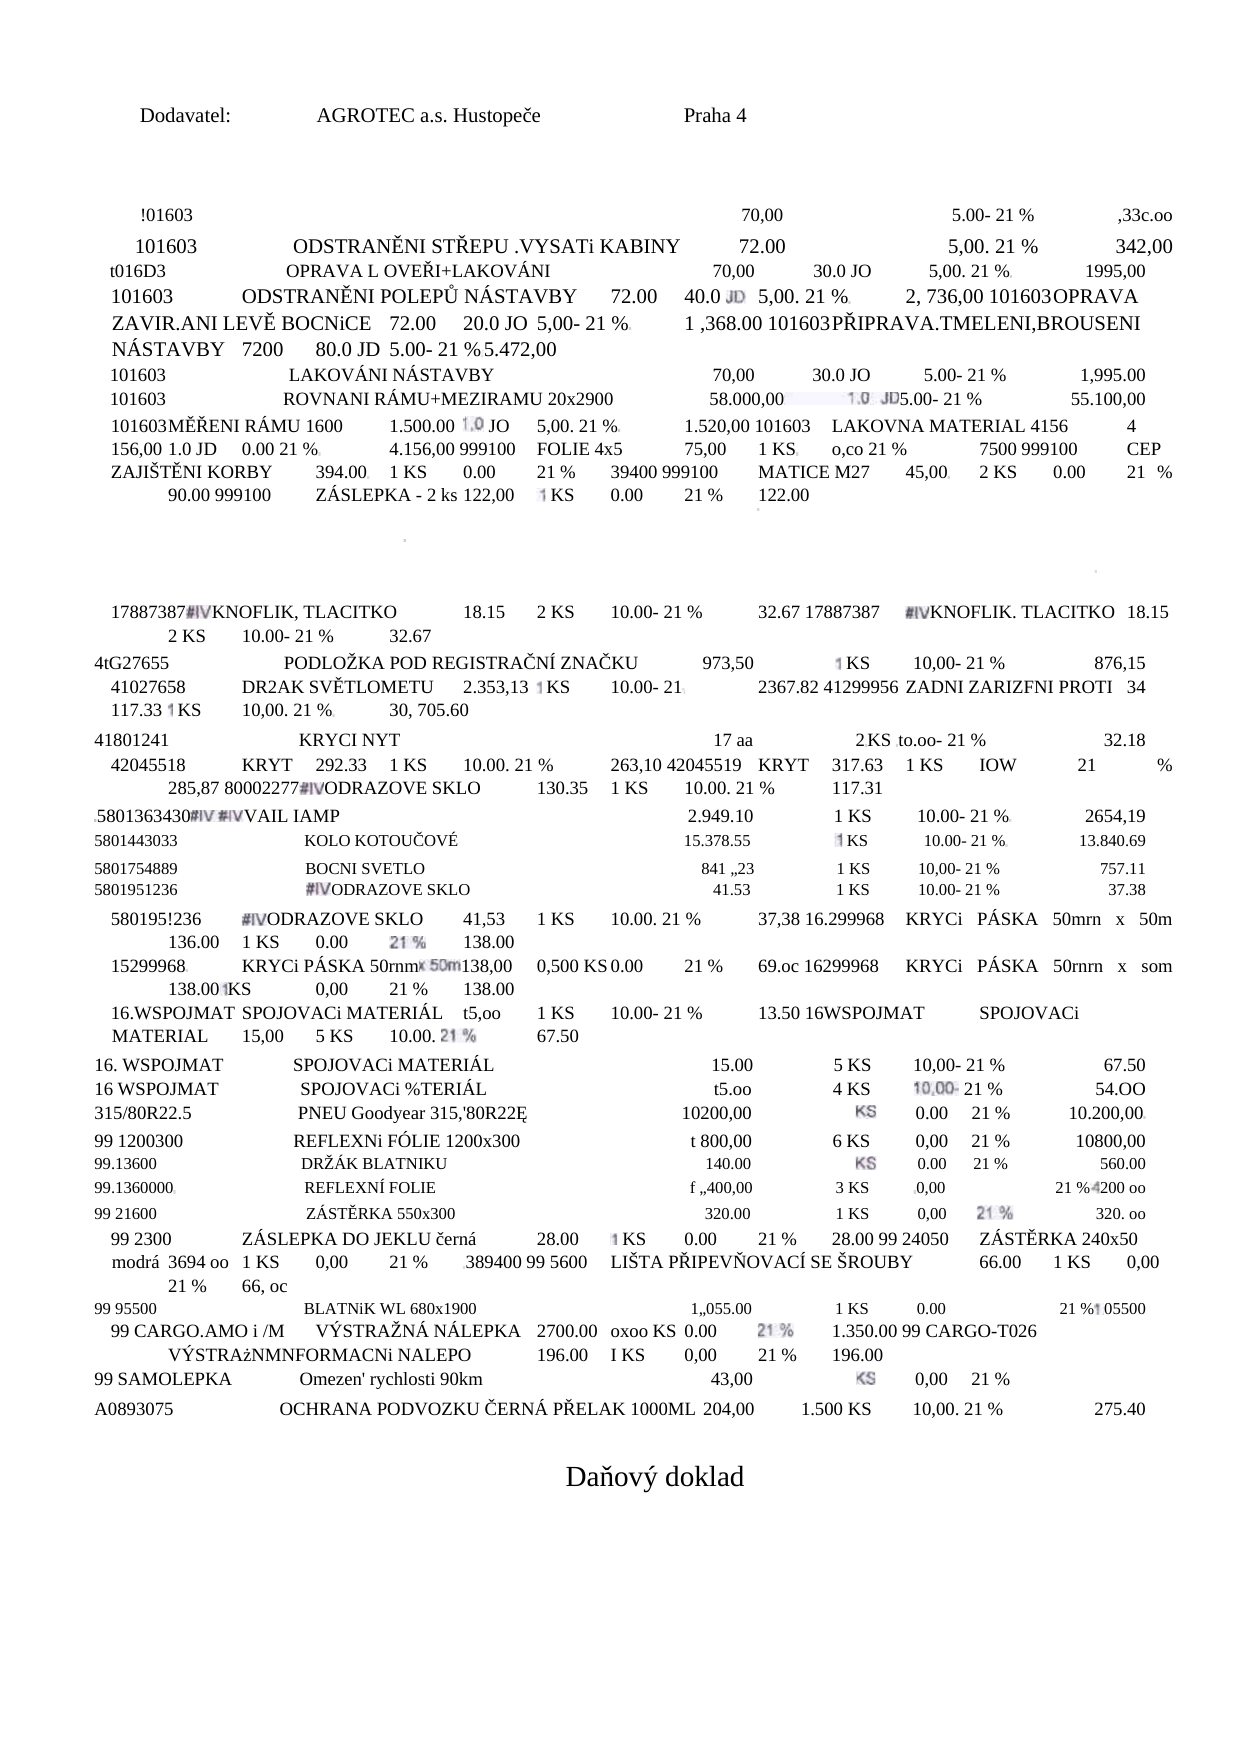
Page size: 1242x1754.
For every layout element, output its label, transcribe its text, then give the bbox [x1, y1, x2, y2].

text 99 SAMOLEPKA Omezen' rychlosti 90km 43,00 0,00 21 % [94, 1367, 1173, 1389]
text 101603 ROVNANI RÁMU+MEZIRAMU 20x2900 58.000,005.00- 21 % 55.100,00 [94, 387, 1173, 409]
subtitle Dodavatel: AGROTEC a.s. Hustopeče Praha 4 [94, 102, 1173, 127]
text !01603 70,00 5.00- 21 % ,33c.oo [94, 204, 1173, 225]
text 16.WSPOJMAT SPOJOVACi MATERIÁL t5,oo 1 KS 10.00- 21 % 13.50 16WSPOJMAT SPOJOVACi MATERIAL 15,00 5 KS 10.00. 67.50 [111, 1002, 1173, 1047]
picture [462, 416, 484, 432]
text 16 WSPOJMAT SPOJOVACi %TERIÁL t5.oo 4 KS 21 % 54.OO [94, 1078, 1173, 1099]
picture [855, 1105, 877, 1119]
picture [1093, 1303, 1104, 1315]
picture [536, 681, 542, 694]
text 99.13600 DRŽÁK BLATNIKU 140.00 0.00 21 % 560.00 [94, 1154, 1173, 1173]
text 5801951236 ODRAZOVE SKLO 41.53 1 KS 10.00- 21 % 37.38 [94, 879, 1173, 899]
picture [299, 782, 325, 795]
text 99 21600 ZÁSTĚRKA 550x300 320.00 1 KS 0,00 320. oo [94, 1204, 1173, 1223]
subtitle 99 1200300 REFLEXNi FÓLIE 1200x300 t 800,00 6 KS 0,00 21 % 10800,00 [94, 1130, 1173, 1152]
subtitle 101603 ODSTRANĚNI POLEPŮ NÁSTAVBY 72.00 40.0 5,00. 21 % 2, 736,00 101603 OPRAVA ZAVIR.ANI LEVĚ BOCNiCE 72.00 20.0 JO 5,00- 21 % 1 ,368.00 101603 PŘIPRAVA.TMELENI,BROUSENI NÁSTAVBY 7200 80.0 JD 5.00- 21 %5.472,00 [111, 284, 1173, 361]
picture [610, 1233, 618, 1245]
picture [856, 1371, 876, 1385]
text A0893075 OCHRANA PODVOZKU ČERNÁ PŘELAK 1000ML 204,00 1.500 KS 10,00. 21 % 275.40 [94, 1398, 1173, 1419]
subtitle 101603 LAKOVÁNI NÁSTAVBY 70,00 30.0 JO 5.00- 21 % 1,995.00 [94, 364, 1173, 385]
picture [418, 959, 461, 972]
picture [536, 488, 546, 502]
picture [167, 703, 173, 717]
subtitle 101603 MĚŘENI RÁMU 1600 1.500.00 JO 5,00. 21 % 1.520,00 101603 LAKOVNA MATERIAL 4156 4 156,00 1.0 JD 0.00 21 % 4.156,00 999100 FOLIE 4x5 75,00 1 KS o,co 21 % 7500 999100 CEP ZAJIŠTĚNI KORBY 394.00 1 KS 0.00 21 % 39400 999100 MATICE M27 45,00 2 KS 0.00 21 % 90.00 999100 ZÁSLEPKA - 2 ks 122,00 KS 0.00 21 % 122.00 [111, 414, 1173, 506]
text t016D3 OPRAVA L OVEŘI+LAKOVÁNI 70,00 30.0 JO 5,00. 21 % 1995,00 [94, 260, 1173, 282]
picture [306, 882, 331, 896]
subtitle 41027658 DR2AK SVĚTLOMETU 2.353,13 KS 10.00- 21 2367.82 41299956 ZADNI ZARIZFNI PROTI 34 117.33 KS 10,00. 21 % 30, 705.60 [111, 676, 1173, 721]
picture [190, 810, 244, 822]
picture [835, 657, 842, 670]
subtitle 5801363430VAIL IAMP 2.949.10 1 KS 10.00- 21 % 2654,19 [94, 804, 1173, 826]
text 99 95500 BLATNiK WL 680x1900 1„055.00 1 KS 0.00 21 %05500 [94, 1299, 1173, 1318]
picture [757, 1323, 794, 1338]
picture [834, 833, 843, 847]
subtitle 17887387KNOFLIK, TLACITKO 18.15 2 KS 10.00- 21 % 32.67 17887387 KNOFLIK. TLACITKO 18.15 2 KS 10.00- 21 % 32.67 [111, 601, 1173, 646]
subtitle 16. WSPOJMAT SPOJOVACi MATERIÁL 15.00 5 KS 10,00- 21 % 67.50 [94, 1054, 1173, 1076]
picture [185, 605, 212, 619]
picture [784, 392, 900, 405]
picture [1089, 1181, 1100, 1194]
picture [241, 913, 267, 926]
picture [976, 1205, 1014, 1220]
text 4tG27655 PODLOŽKA POD REGISTRAČNÍ ZNAČKU 973,50 KS 10,00- 21 % 876,15 [94, 652, 1173, 673]
picture [725, 290, 746, 304]
text Daňový doklad [175, 1459, 1134, 1492]
text 580195!236 ODRAZOVE SKLO 41,53 1 KS 10.00. 21 % 37,38 16.299968 KRYCi PÁSKA 50mrn x 50m 136.00 1 KS 0.00 138.00 [111, 908, 1173, 952]
subtitle 42045518 KRYT 292.33 1 KS 10.00. 21 % 263,10 42045519 KRYT 317.63 1 KS IOW 21 % 285,87 80002277ODRAZOVE SKLO 130.35 1 KS 10.00. 21 % 117.31 [111, 754, 1173, 799]
picture [440, 1028, 477, 1043]
text 5801754889 BOCNI SVETLO 841 „23 1 KS 10,00- 21 % 757.11 [94, 859, 1173, 878]
text 315/80R22.5 PNEU Goodyear 315,'80R22Ę 10200,00 0.00 21 % 10.200,00 [94, 1102, 1173, 1123]
text 99.1360000 REFLEXNÍ FOLIE f „400,00 3 KS 0,00 21 %200 oo [94, 1177, 1173, 1197]
picture [219, 982, 228, 996]
subtitle 101603 ODSTRANĚNI STŘEPU .VYSATi KABINY 72.00 5,00. 21 % 342,00 [94, 233, 1173, 258]
text 5801443033 KOLO KOTOUČOVÉ 15.378.55 KS 10.00- 21 % 13.840.69 [94, 831, 1173, 850]
subtitle 99 2300 ZÁSLEPKA DO JEKLU černá 28.00 KS 0.00 21 % 28.00 99 24050 ZÁSTĚRKA 240x50 modrá 3694 oo 1 KS 0,00 21 % 389400 99 5600 LIŠTA PŘIPEVŇOVACÍ SE ŠROUBY 66.00 1 KS 0,00 21 % 66, oc [111, 1227, 1173, 1296]
picture [905, 606, 930, 619]
text 41801241 KRYCI NYT 17 aa 2KS to.oo- 21 % 32.18 [94, 729, 1173, 751]
picture [855, 1156, 877, 1170]
picture [913, 1081, 959, 1096]
subtitle 15299968 KRYCi PÁSKA 50rnm138,00 0,500 KS 0.00 21 % 69.oc 16299968 KRYCi PÁSKA 50rnrn x som 138.00KS 0,00 21 % 138.00 [111, 954, 1173, 999]
subtitle 99 CARGO.AMO i /M VÝSTRAŽNÁ NÁLEPKA 2700.00 oxoo KS 0.00 1.350.00 99 CARGO-T026 VÝSTRAżNMNFORMACNi NALEPO 196.00 I KS 0,00 21 % 196.00 [111, 1320, 1173, 1365]
picture [389, 936, 427, 949]
